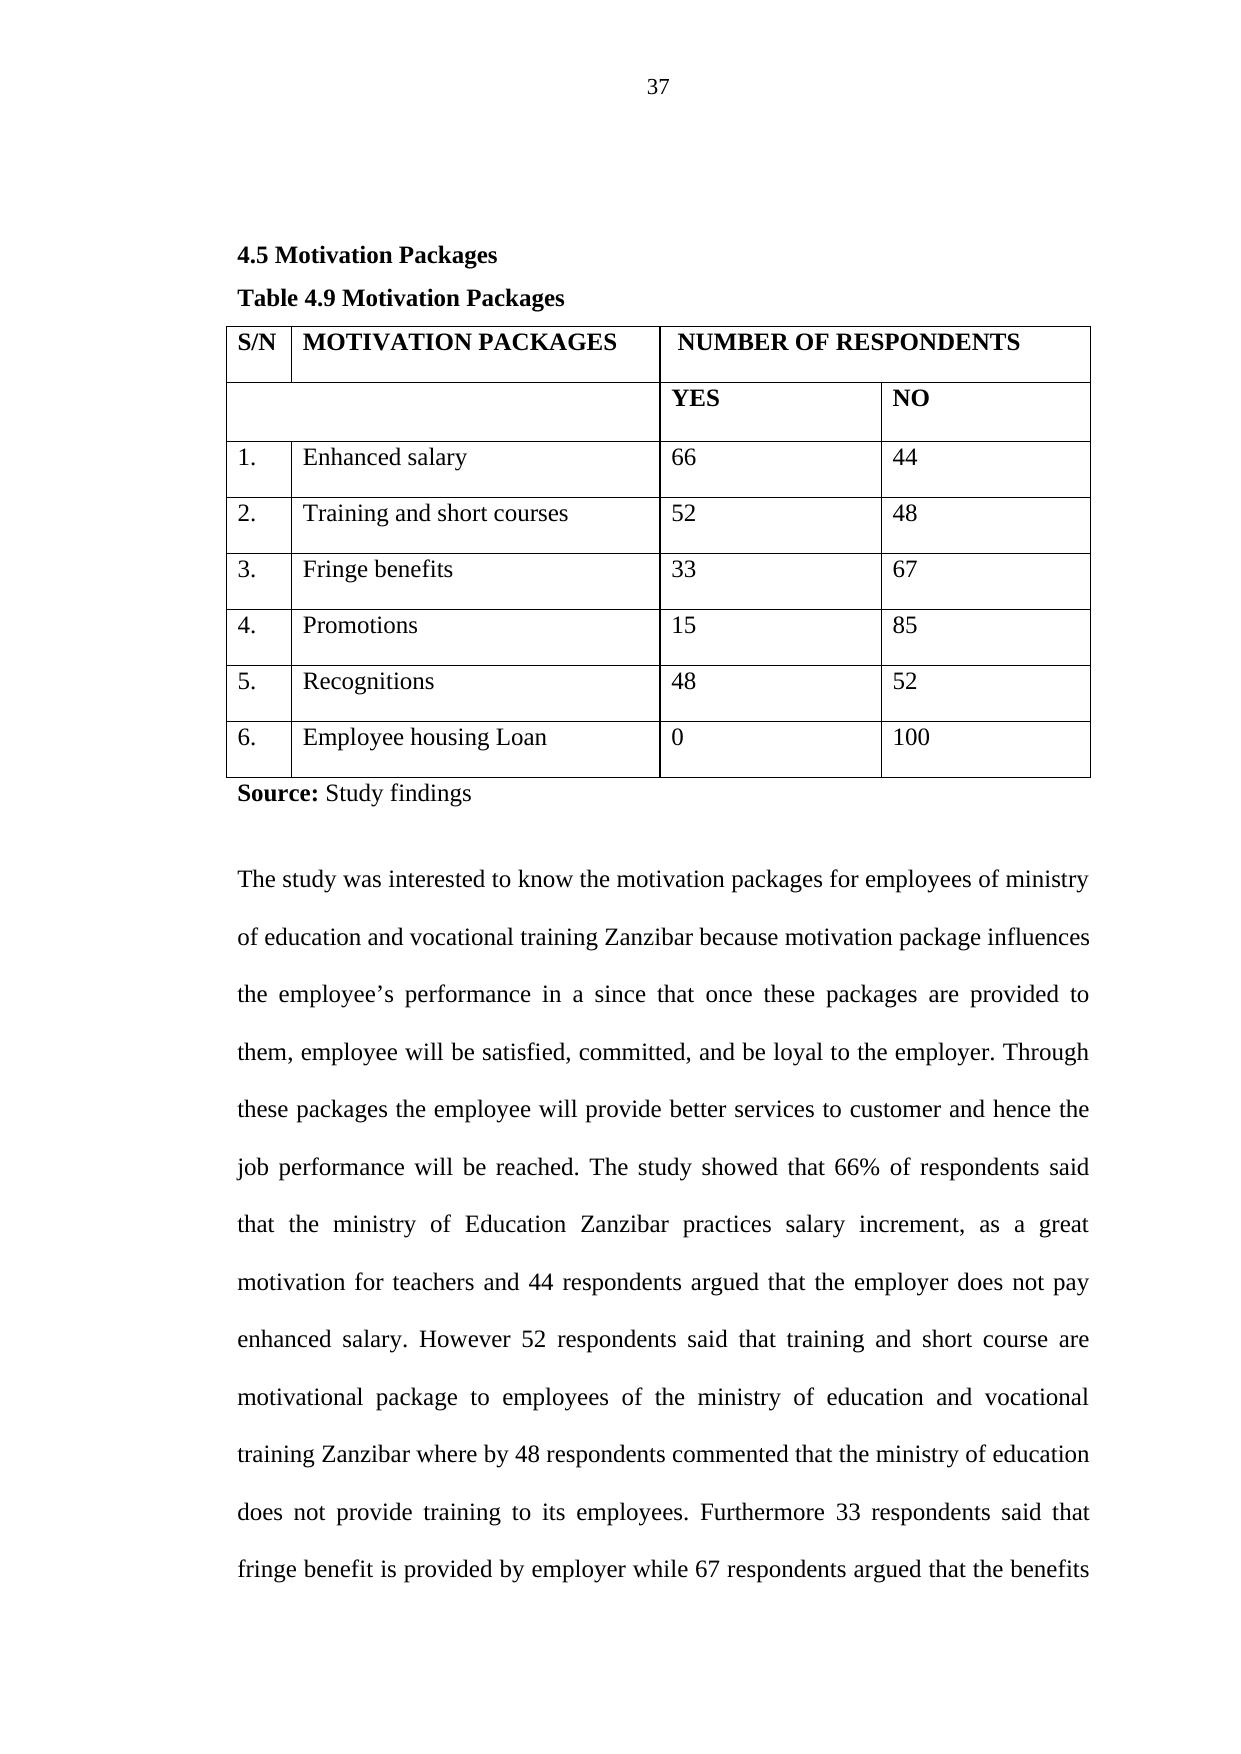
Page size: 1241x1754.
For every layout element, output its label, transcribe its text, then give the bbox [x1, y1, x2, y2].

table_cell NO [882, 383, 1090, 441]
table_cell 0 [661, 722, 881, 777]
text Table 4.9 Motivation Packages [237, 283, 1090, 312]
table_cell Recognitions [292, 666, 659, 721]
table_cell 4. [227, 610, 291, 665]
table_cell 48 [661, 666, 881, 721]
table_cell 48 [882, 498, 1090, 553]
table_cell Promotions [292, 610, 659, 665]
table_cell Employee housing Loan [292, 722, 659, 777]
text Source: Study findings [237, 778, 1090, 807]
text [237, 864, 1090, 1583]
table_cell 5. [227, 666, 291, 721]
table_cell 100 [882, 722, 1090, 777]
table_cell 85 [882, 610, 1090, 665]
table_cell 67 [882, 554, 1090, 609]
table_cell Enhanced salary [292, 442, 659, 497]
table_cell 3. [227, 554, 291, 609]
table_cell 66 [661, 442, 881, 497]
table_cell 1. [227, 442, 291, 497]
table_cell 44 [882, 442, 1090, 497]
table_cell 6. [227, 722, 291, 777]
table_cell YES [661, 383, 881, 441]
table_header MOTIVATION PACKAGES [292, 327, 659, 382]
table_cell 15 [661, 610, 881, 665]
subtitle 4.5 Motivation Packages [237, 240, 1090, 269]
table_cell Training and short courses [292, 498, 659, 553]
table_cell 33 [661, 554, 881, 609]
table_cell 52 [882, 666, 1090, 721]
table_cell 2. [227, 498, 291, 553]
table_cell Fringe benefits [292, 554, 659, 609]
table_header S/N [227, 327, 291, 382]
table_header NUMBER OF RESPONDENTS [661, 327, 1090, 382]
table_cell 52 [661, 498, 881, 553]
table_cell [227, 383, 659, 441]
